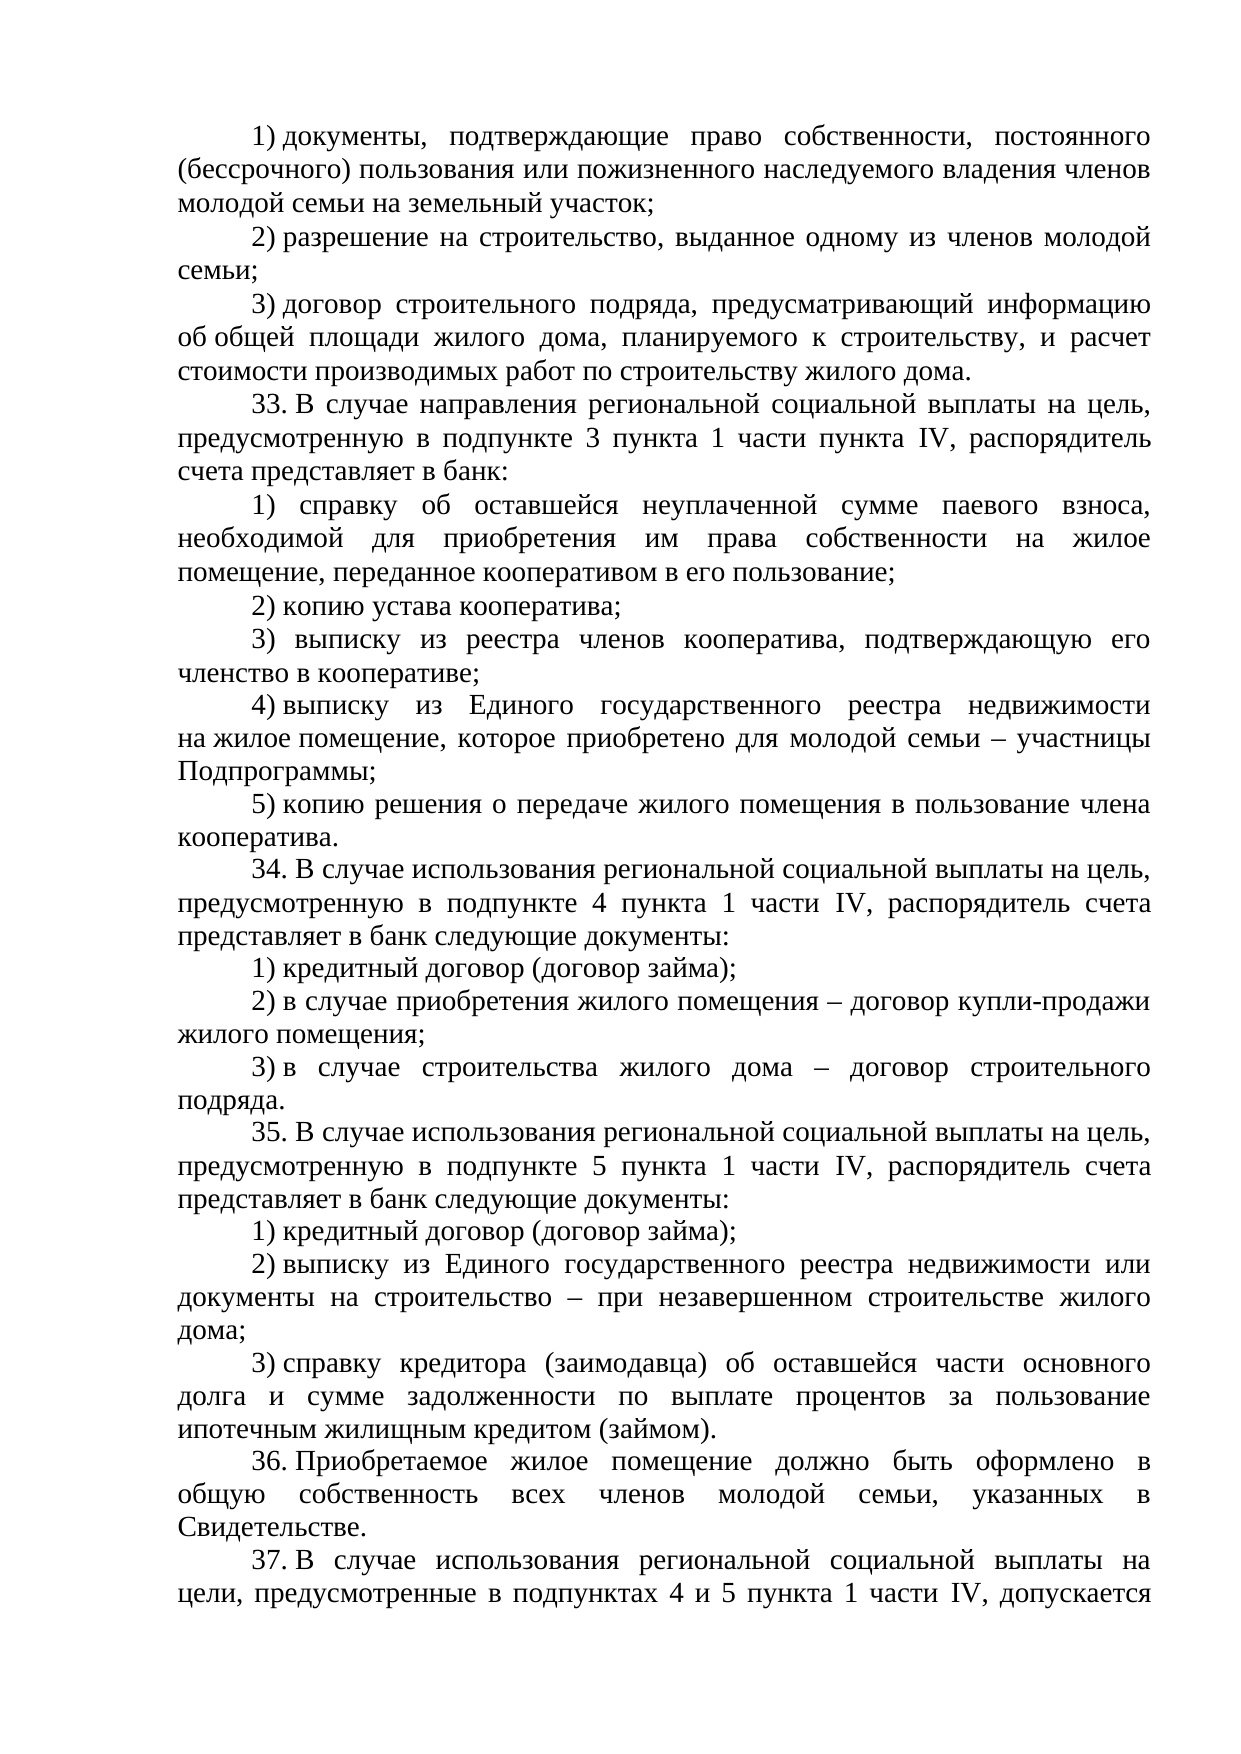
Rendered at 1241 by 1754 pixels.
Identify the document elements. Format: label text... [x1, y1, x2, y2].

text 35. В случае использования региональной социальной выплаты на цель, предусмотренную в подпункте 5 пункта 1 части IV, распорядитель счета представляет в банк следующие документы: [177, 1116, 1152, 1214]
text 1) кредитный договор (договор займа); [177, 951, 1152, 984]
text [177, 1543, 1152, 1609]
text 3) справку кредитора (заимодавца) об оставшейся части основного долга и сумме задолженности по выплате процентов за пользование ипотечным жилищным кредитом (займом). [177, 1346, 1152, 1444]
text 33. В случае направления региональной социальной выплаты на цель, предусмотренную в подпункте 3 пункта 1 части пункта IV, распорядитель счета представляет в банк: [177, 386, 1152, 487]
text 5) копию решения о передаче жилого помещения в пользование члена кооператива. [177, 787, 1152, 853]
text 34. В случае использования региональной социальной выплаты на цель, предусмотренную в подпункте 4 пункта 1 части IV, распорядитель счета представляет в банк следующие документы: [177, 853, 1152, 951]
text 4) выписку из Единого государственного реестра недвижимости на жилое помещение, которое приобретено для молодой семьи – участницы Подпрограммы; [177, 688, 1152, 787]
text 3) в случае строительства жилого дома – договор строительного подряда. [177, 1050, 1152, 1116]
text 2) выписку из Единого государственного реестра недвижимости или документы на строительство – при незавершенном строительстве жилого дома; [177, 1247, 1152, 1346]
text 2) в случае приобретения жилого помещения – договор купли-продажи жилого помещения; [177, 984, 1152, 1050]
text 2) разрешение на строительство, выданное одному из членов молодой семьи; [177, 219, 1152, 286]
text 3) договор строительного подряда, предусматривающий информацию об общей площади жилого дома, планируемого к строительству, и расчет стоимости производимых работ по строительству жилого дома. [177, 286, 1152, 386]
text 36. Приобретаемое жилое помещение должно быть оформлено в общую собственность всех членов молодой семьи, указанных в Свидетельстве. [177, 1444, 1152, 1543]
text 1) кредитный договор (договор займа); [177, 1214, 1152, 1247]
text 3) выписку из реестра членов кооператива, подтверждающую его членство в кооперативе; [177, 621, 1152, 688]
text 1) документы, подтверждающие право собственности, постоянного (бессрочного) пользования или пожизненного наследуемого владения членов молодой семьи на земельный участок; [177, 118, 1152, 219]
text 1) справку об оставшейся неуплаченной сумме паевого взноса, необходимой для приобретения им права собственности на жилое помещение, переданное кооперативом в его пользование; [177, 487, 1152, 588]
text 2) копию устава кооператива; [177, 588, 1152, 621]
